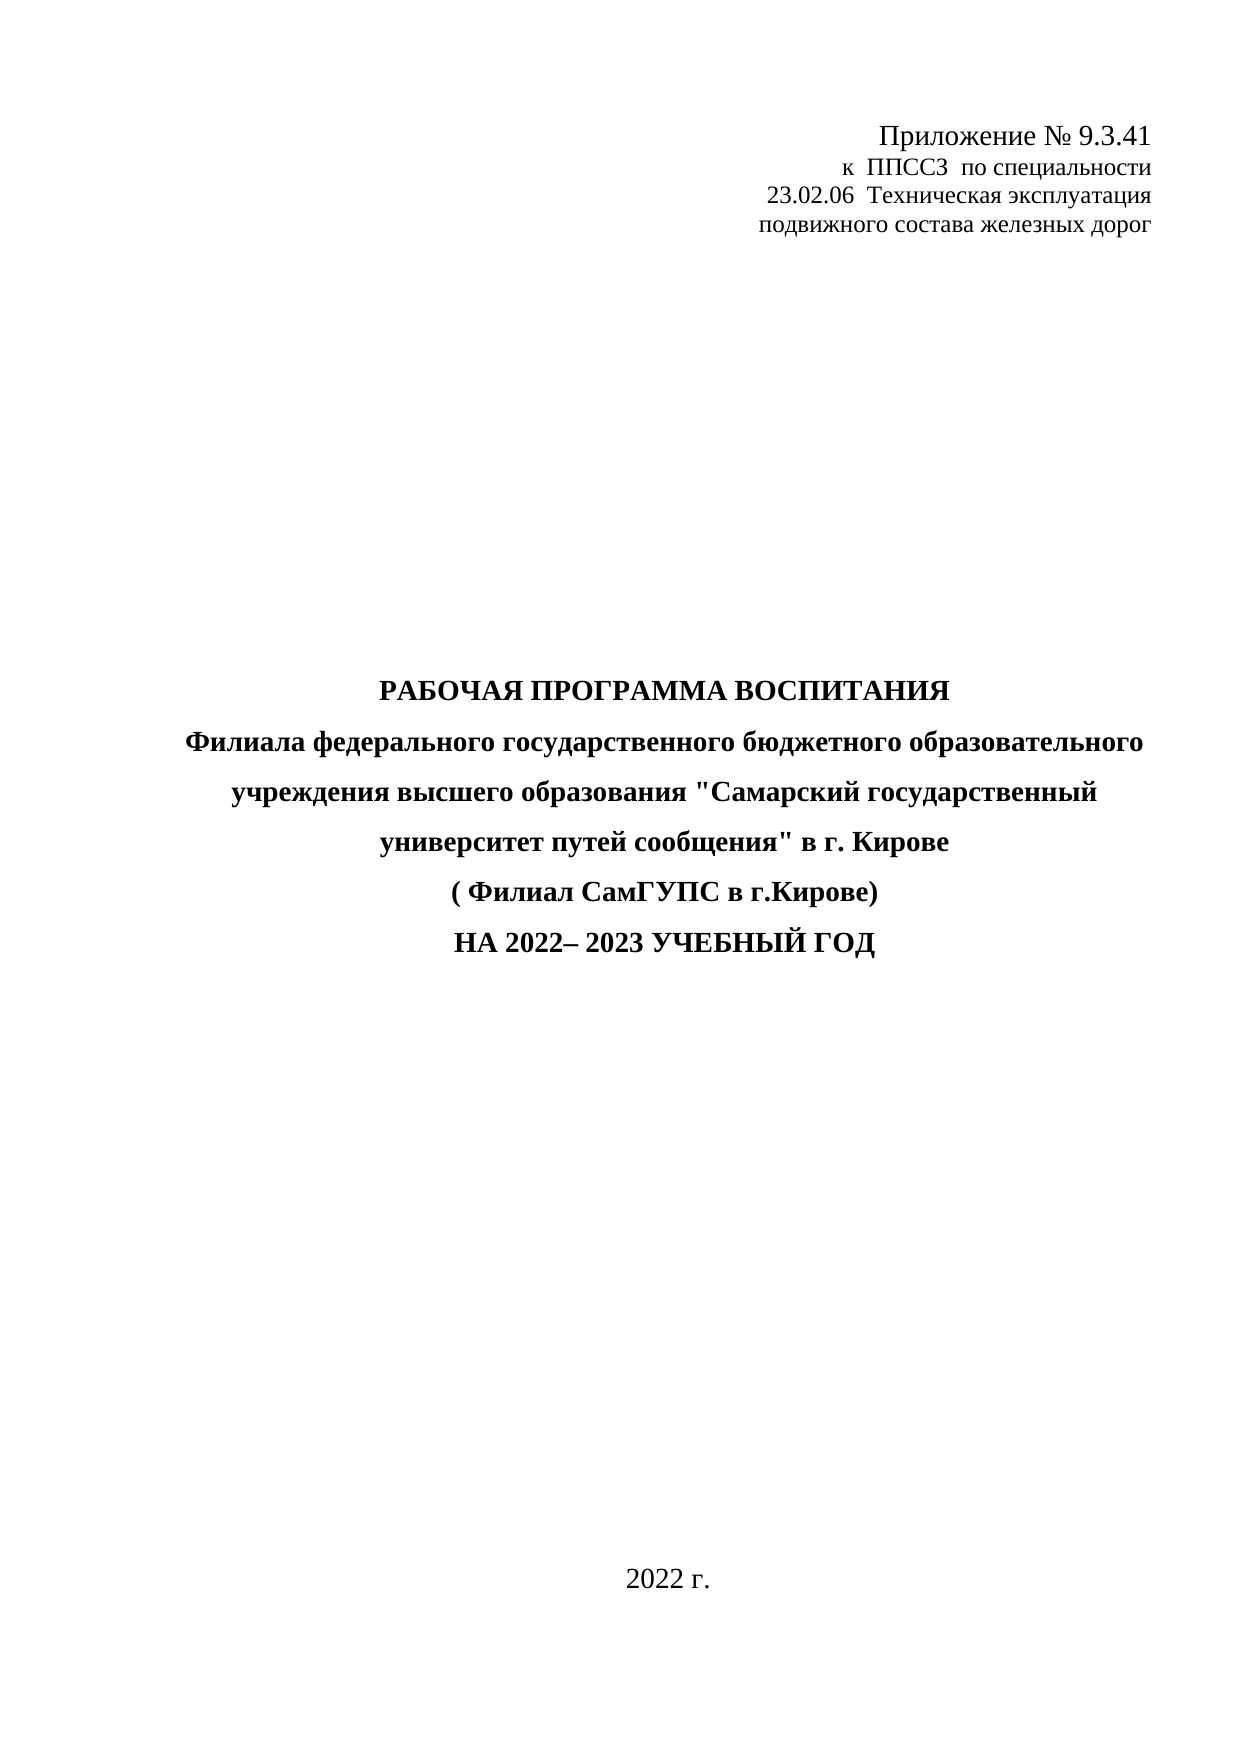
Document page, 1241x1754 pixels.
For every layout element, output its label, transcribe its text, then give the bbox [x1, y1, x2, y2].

text к ППССЗ по специальности [177, 152, 1152, 180]
text 23.02.06 Техническая эксплуатация [177, 180, 1152, 209]
text подвижного состава железных дорог [177, 209, 1152, 238]
text НА 2022– 2023 УЧЕБНЫЙ ГОД [177, 925, 1152, 958]
text Приложение № 9.3.41 [177, 118, 1152, 152]
text ( Филиал СамГУПС в г.Кирове) [177, 874, 1152, 908]
text 2022 г. [177, 1561, 1152, 1595]
text РАБОЧАЯ ПРОГРАММА ВОСПИТАНИЯ Филиала федерального государственного бюджетного образовательного учреждения высшего образования "Самарский государственный университет путей сообщения" в г. Кирове [177, 673, 1152, 858]
